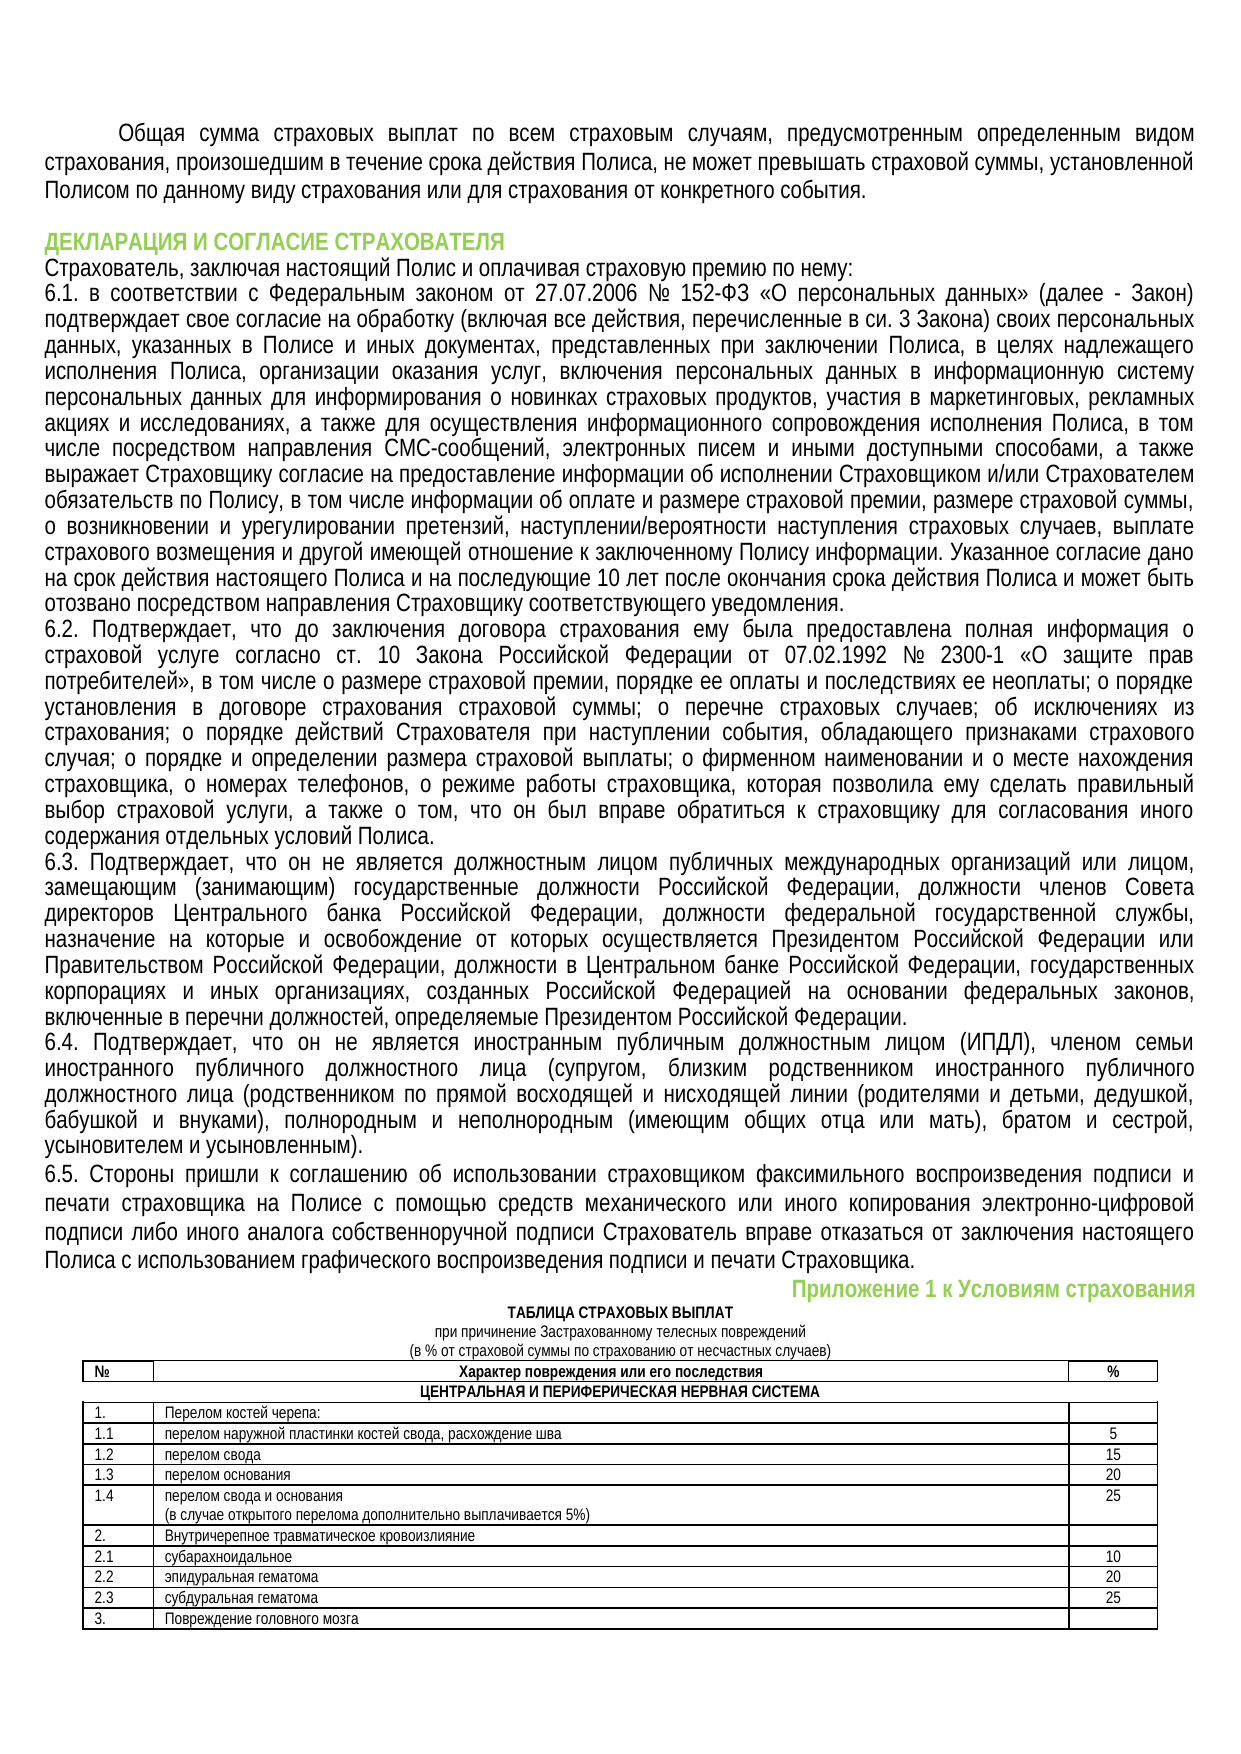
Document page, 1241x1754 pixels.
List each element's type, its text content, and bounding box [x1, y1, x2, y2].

table_cell 15 [1070, 1445, 1157, 1463]
table_header Характер повреждения или его последствия [154, 1361, 1068, 1381]
text (в % от страховой суммы по страхованию от несчастных случаев) [44, 1341, 1196, 1360]
table_header № [84, 1362, 153, 1381]
table_header [1070, 1403, 1157, 1422]
table_cell 25 [1070, 1486, 1157, 1524]
text Страхователь, заключая настоящий Полис и оплачивая страховую премию по нему: [44, 256, 1196, 281]
table_cell перелом основания [154, 1465, 1068, 1484]
table_cell 1.1 [84, 1424, 153, 1443]
text Приложение 1 к Условиям страхования [44, 1274, 1196, 1302]
table_cell 1.4 [84, 1486, 153, 1524]
table_cell 5 [1070, 1424, 1157, 1443]
table_cell 1.3 [84, 1465, 153, 1484]
table_cell 3. [84, 1609, 153, 1628]
text ДЕКЛАРАЦИЯ И СОГЛАСИЕ СТРАХОВАТЕЛЯ [44, 230, 1196, 256]
table_cell субдуральная гематома [154, 1588, 1068, 1607]
table_header 1. [84, 1403, 153, 1422]
table_cell 1.2 [84, 1445, 153, 1463]
table_cell перелом наружной пластинки костей свода, расхождение шва [154, 1424, 1068, 1443]
text 6.1. в соответствии с Федеральным законом от 27.07.2006 № 152-ФЗ «О персональных данных» (далее - Закон) подтверждает свое согласие на обработку (включая все действия, перечисленные в си. 3 Закона) своих персональных данных, указанных в Полисе и иных документах, представленных при заключении Полиса, в целях надлежащего исполнения Полиса, организации оказания услуг, включения персональных данных в информационную систему персональных данных для информирования о новинках страховых продуктов, участия в маркетинговых, рекламных акциях и исследованиях, а также для осуществления информационного сопровождения исполнения Полиса, в том числе посредством направления СМС-сообщений, электронных писем и иными доступными способами, а также выражает Страховщику согласие на предоставление информации об исполнении Страховщиком и/или Страхователем обязательств по Полису, в том числе информации об оплате и размере страховой премии, размере страховой суммы, о возникновении и урегулировании претензий, наступлении/вероятности наступления страховых случаев, выплате страхового возмещения и другой имеющей отношение к заключенному Полису информации. Указанное согласие дано на срок действия настоящего Полиса и на последующие 10 лет после окончания срока действия Полиса и может быть отозвано посредством направления Страховщику соответствующего уведомления. [44, 281, 1196, 617]
text 6.3. Подтверждает, что он не является должностным лицом публичных международных организаций или лицом, замещающим (занимающим) государственные должности Российской Федерации, должности членов Совета директоров Центрального банка Российской Федерации, должности федеральной государственной службы, назначение на которые и освобождение от которых осуществляется Президентом Российской Федерации или Правительством Российской Федерации, должности в Центральном банке Российской Федерации, государственных корпорациях и иных организациях, созданных Российской Федерацией на основании федеральных законов, включенные в перечни должностей, определяемые Президентом Российской Федерации. [44, 849, 1196, 1030]
table_cell Повреждение головного мозга [154, 1609, 1068, 1628]
table_cell 20 [1070, 1465, 1157, 1484]
text Общая сумма страховых выплат по всем страховым случаям, предусмотренным определенным видом страхования, произошедшим в течение срока действия Полиса, не может превышать страховой суммы, установленной Полисом по данному виду страхования или для страхования от конкретного события. [44, 118, 1196, 204]
table_cell перелом свода [154, 1445, 1068, 1463]
text 6.4. Подтверждает, что он не является иностранным публичным должностным лицом (ИПДЛ), членом семьи иностранного публичного должностного лица (супругом, близким родственником иностранного публичного должностного лица (родственником по прямой восходящей и нисходящей линии (родителями и детьми, дедушкой, бабушкой и внуками), полнородным и неполнородным (имеющим общих отца или мать), братом и сестрой, усыновителем и усыновленным). [44, 1030, 1196, 1159]
text 6.2. Подтверждает, что до заключения договора страхования ему была предоставлена полная информация о страховой услуге согласно ст. 10 Закона Российской Федерации от 07.02.1992 № 2300-1 «О защите прав потребителей», в том числе о размере страховой премии, порядке ее оплаты и последствиях ее неоплаты; о порядке установления в договоре страхования страховой суммы; о перечне страховых случаев; об исключениях из страхования; о порядке действий Страхователя при наступлении события, обладающего признаками страхового случая; о порядке и определении размера страховой выплаты; о фирменном наименовании и о месте нахождения страховщика, о номерах телефонов, о режиме работы страховщика, которая позволила ему сделать правильный выбор страховой услуги, а также о том, что он был вправе обратиться к страховщику для согласования иного содержания отдельных условий Полиса. [44, 617, 1196, 849]
table_cell 2. [84, 1526, 153, 1545]
table_cell 2.2 [84, 1567, 153, 1586]
table_cell 10 [1070, 1547, 1157, 1566]
text 6.5. Стороны пришли к соглашению об использовании страховщиком факсимильного воспроизведения подписи и печати страховщика на Полисе с помощью средств механического или иного копирования электронно-цифровой подписи либо иного аналога собственноручной подписи Страхователь вправе отказаться от заключения настоящего Полиса с использованием графического воспроизведения подписи и печати Страховщика. [44, 1159, 1196, 1274]
table_cell Внутричерепное травматическое кровоизлияние [154, 1526, 1068, 1545]
text ТАБЛИЦА СТРАХОВЫХ ВЫПЛАТ [44, 1302, 1196, 1322]
table_header Перелом костей черепа: [154, 1403, 1068, 1422]
table_cell субарахноидальное [154, 1547, 1068, 1566]
table_cell перелом свода и основания (в случае открытого перелома дополнительно выплачивается 5%) [154, 1486, 1068, 1524]
table_cell 20 [1070, 1567, 1157, 1586]
text при причинение Застрахованному телесных повреждений [44, 1322, 1196, 1341]
table_cell [1070, 1526, 1157, 1545]
table_cell [1070, 1609, 1157, 1628]
text ЦЕНТРАЛЬНАЯ И ПЕРИФЕРИЧЕСКАЯ НЕРВНАЯ СИСТЕМА [44, 1382, 1196, 1401]
table_cell 2.3 [84, 1588, 153, 1607]
table_cell эпидуральная гематома [154, 1567, 1068, 1586]
table_cell 2.1 [84, 1547, 153, 1566]
table_cell 25 [1070, 1588, 1157, 1607]
table_header % [1069, 1362, 1157, 1381]
